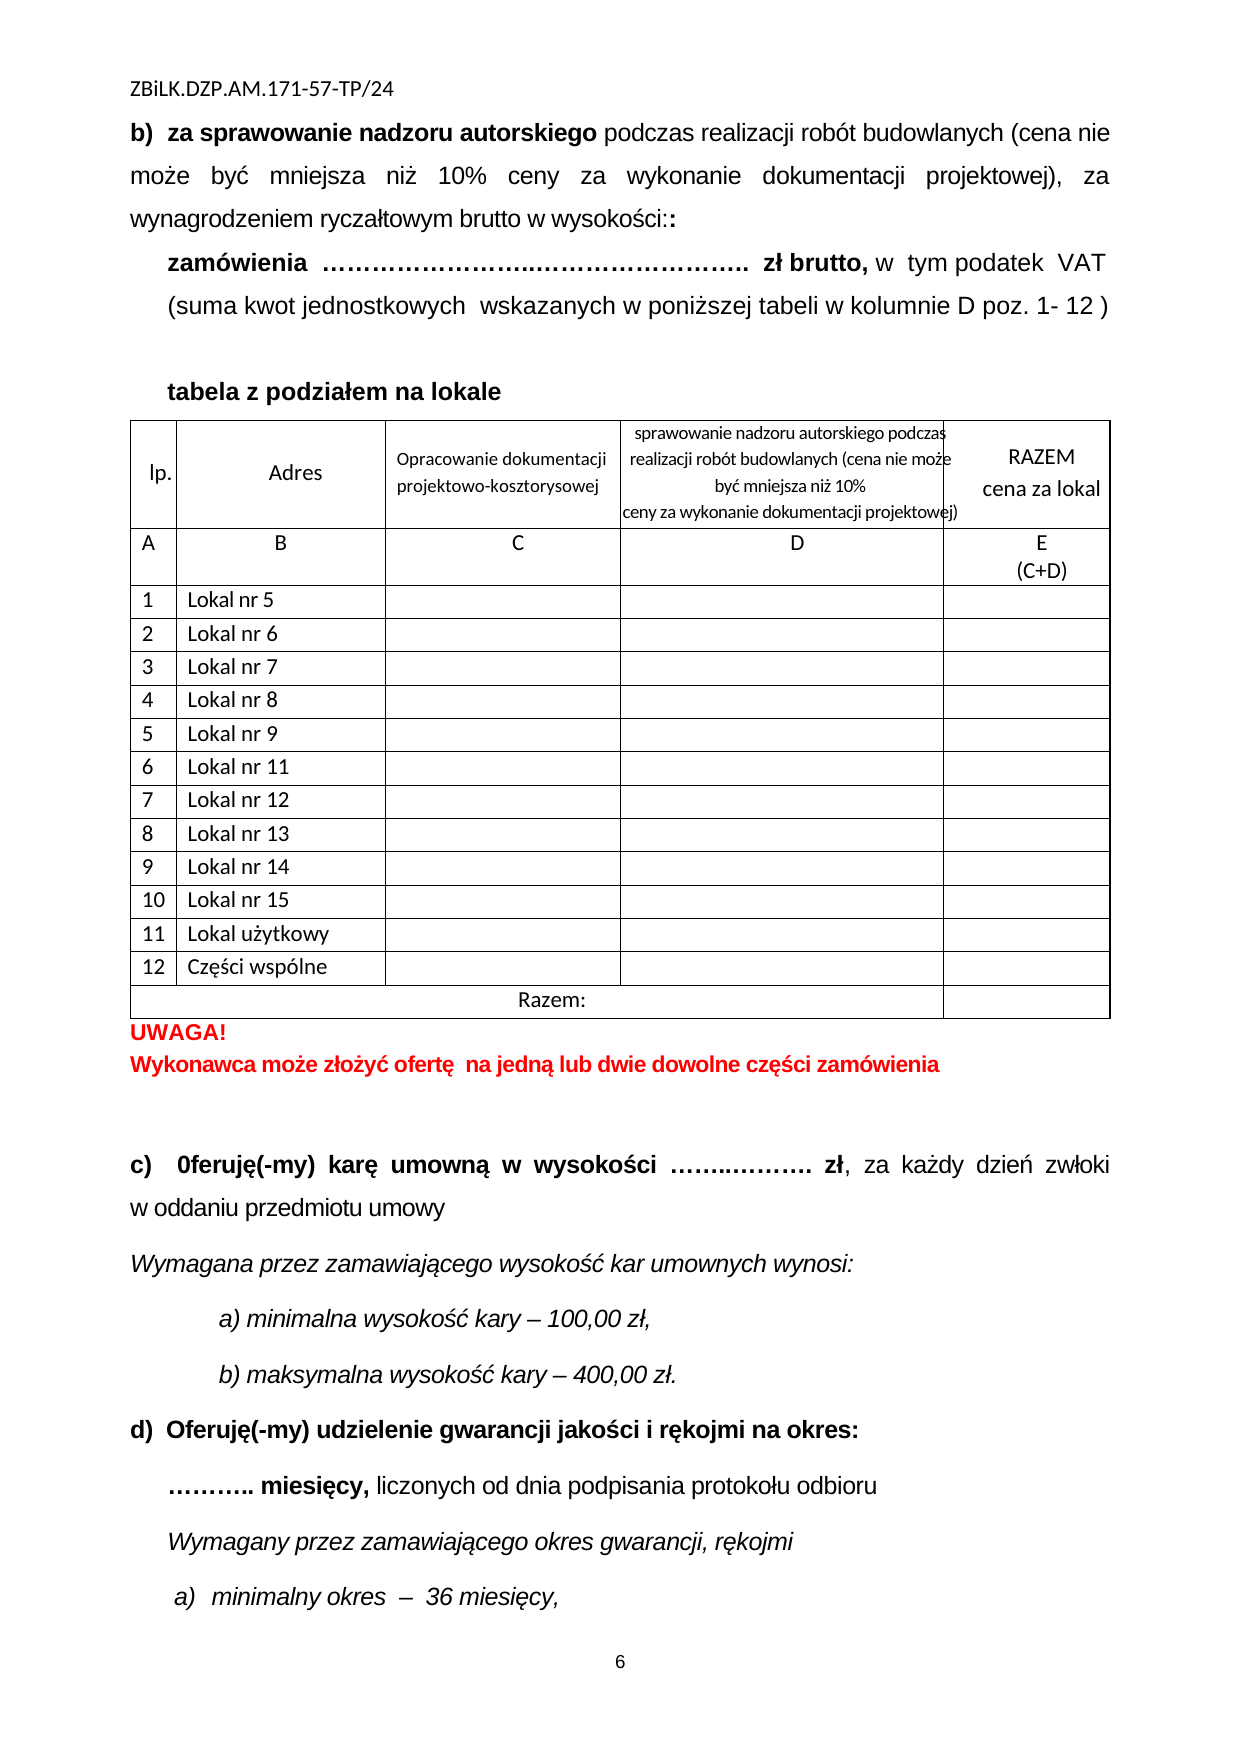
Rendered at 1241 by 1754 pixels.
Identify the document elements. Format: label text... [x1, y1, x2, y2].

table_cell A [131, 529, 176, 584]
table_cell [944, 786, 1109, 818]
table_cell [386, 586, 620, 618]
table_cell [386, 952, 620, 984]
table_cell [944, 952, 1109, 984]
table_cell [621, 886, 943, 918]
table_cell [386, 652, 620, 684]
table_cell 11 [131, 919, 176, 951]
table_cell [386, 752, 620, 784]
list minimalny okres – 36 miesięcy, [174, 1582, 1110, 1611]
text Wykonawca może złożyć ofertę na jedną lub dwie dowolne części zamówienia [130, 1051, 1110, 1078]
table_cell [386, 686, 620, 718]
table_cell Lokal użytkowy [177, 919, 385, 951]
table_header sprawowanie nadzoru autorskiego podczas realizacji robót budowlanych (cena nie może być mniejsza niż 10% ceny za wykonanie dokumentacji projektowej) [621, 421, 943, 527]
table_cell [944, 986, 1109, 1018]
table_cell [944, 919, 1109, 951]
table_cell [621, 952, 943, 984]
table_cell [386, 786, 620, 818]
table_cell [944, 852, 1109, 884]
table_cell [944, 652, 1109, 684]
table_cell [621, 852, 943, 884]
table_cell E (C+D) [944, 529, 1109, 584]
text ……….. miesięcy, liczonych od dnia podpisania protokołu odbioru [167, 1471, 1110, 1500]
table_cell B [177, 529, 385, 584]
table_cell 6 [131, 752, 176, 784]
text zamówienia ……………………..…………………….. zł brutto, w tym podatek VAT [130, 248, 1110, 276]
table_cell [621, 586, 943, 618]
table_cell [386, 719, 620, 751]
table_cell Części wspólne [177, 952, 385, 984]
table_cell [621, 819, 943, 851]
table_cell [386, 886, 620, 918]
table_cell [944, 586, 1109, 618]
table_cell [944, 686, 1109, 718]
table_header Adres [177, 421, 385, 527]
table_cell 7 [131, 786, 176, 818]
text (suma kwot jednostkowych wskazanych w poniższej tabeli w kolumnie D poz. 1- 12 ) [130, 291, 1110, 319]
table_cell 12 [131, 952, 176, 984]
table_cell 10 [131, 886, 176, 918]
text UWAGA! [130, 1019, 1110, 1045]
table_cell 2 [131, 619, 176, 651]
table_cell Razem: [131, 986, 943, 1018]
table_cell [621, 719, 943, 751]
table_cell Lokal nr 9 [177, 719, 385, 751]
table_cell [386, 619, 620, 651]
table_cell 8 [131, 819, 176, 851]
table_header Opracowanie dokumentacji projektowo-kosztorysowej [386, 421, 620, 527]
list Wymagany przez zamawiającego okres gwarancji, rękojmi [167, 1527, 1110, 1555]
table_cell 9 [131, 852, 176, 884]
table_cell Lokal nr 11 [177, 752, 385, 784]
table_cell [621, 652, 943, 684]
table_cell [386, 819, 620, 851]
table_cell 4 [131, 686, 176, 718]
table_cell Lokal nr 14 [177, 852, 385, 884]
table_cell 5 [131, 719, 176, 751]
table_cell Lokal nr 8 [177, 686, 385, 718]
table_cell [944, 886, 1109, 918]
text d) Oferuję(-my) udzielenie gwarancji jakości i rękojmi na okres: [130, 1415, 1110, 1444]
table_cell Lokal nr 6 [177, 619, 385, 651]
text tabela z podziałem na lokale [130, 377, 1110, 406]
text c) 0feruję(-my) karę umowną w wysokości ……..………. zł, za każdy dzień zwłoki w oddaniu przedmiotu umowy [130, 1150, 1110, 1222]
table_cell Lokal nr 15 [177, 886, 385, 918]
table_cell [944, 619, 1109, 651]
list b) maksymalna wysokość kary – 400,00 zł. [218, 1360, 1110, 1388]
table_cell [621, 786, 943, 818]
table_cell 3 [131, 652, 176, 684]
table_cell [621, 686, 943, 718]
table_cell Lokal nr 12 [177, 786, 385, 818]
table_cell [621, 919, 943, 951]
table_cell D [621, 529, 943, 584]
text b) za sprawowanie nadzoru autorskiego podczas realizacji robót budowlanych (cena nie może być mniejsza niż 10% ceny za wykonanie dokumentacji projektowej), za wynagrodzeniem ryczałtowym brutto w wysokości:: [130, 118, 1110, 233]
table_cell Lokal nr 5 [177, 586, 385, 618]
table_cell Lokal nr 7 [177, 652, 385, 684]
table_cell [621, 752, 943, 784]
table_header RAZEM cena za lokal [944, 421, 1109, 527]
table_cell 1 [131, 586, 176, 618]
table_cell [944, 819, 1109, 851]
text Wymagana przez zamawiającego wysokość kar umownych wynosi: [130, 1248, 1110, 1277]
table_cell C [386, 529, 620, 584]
table_cell [944, 752, 1109, 784]
table_cell [386, 919, 620, 951]
list a) minimalna wysokość kary – 100,00 zł, [218, 1304, 1110, 1333]
table_header lp. [131, 421, 176, 527]
table_cell [621, 619, 943, 651]
table_cell [386, 852, 620, 884]
table_cell [944, 719, 1109, 751]
table_cell Lokal nr 13 [177, 819, 385, 851]
